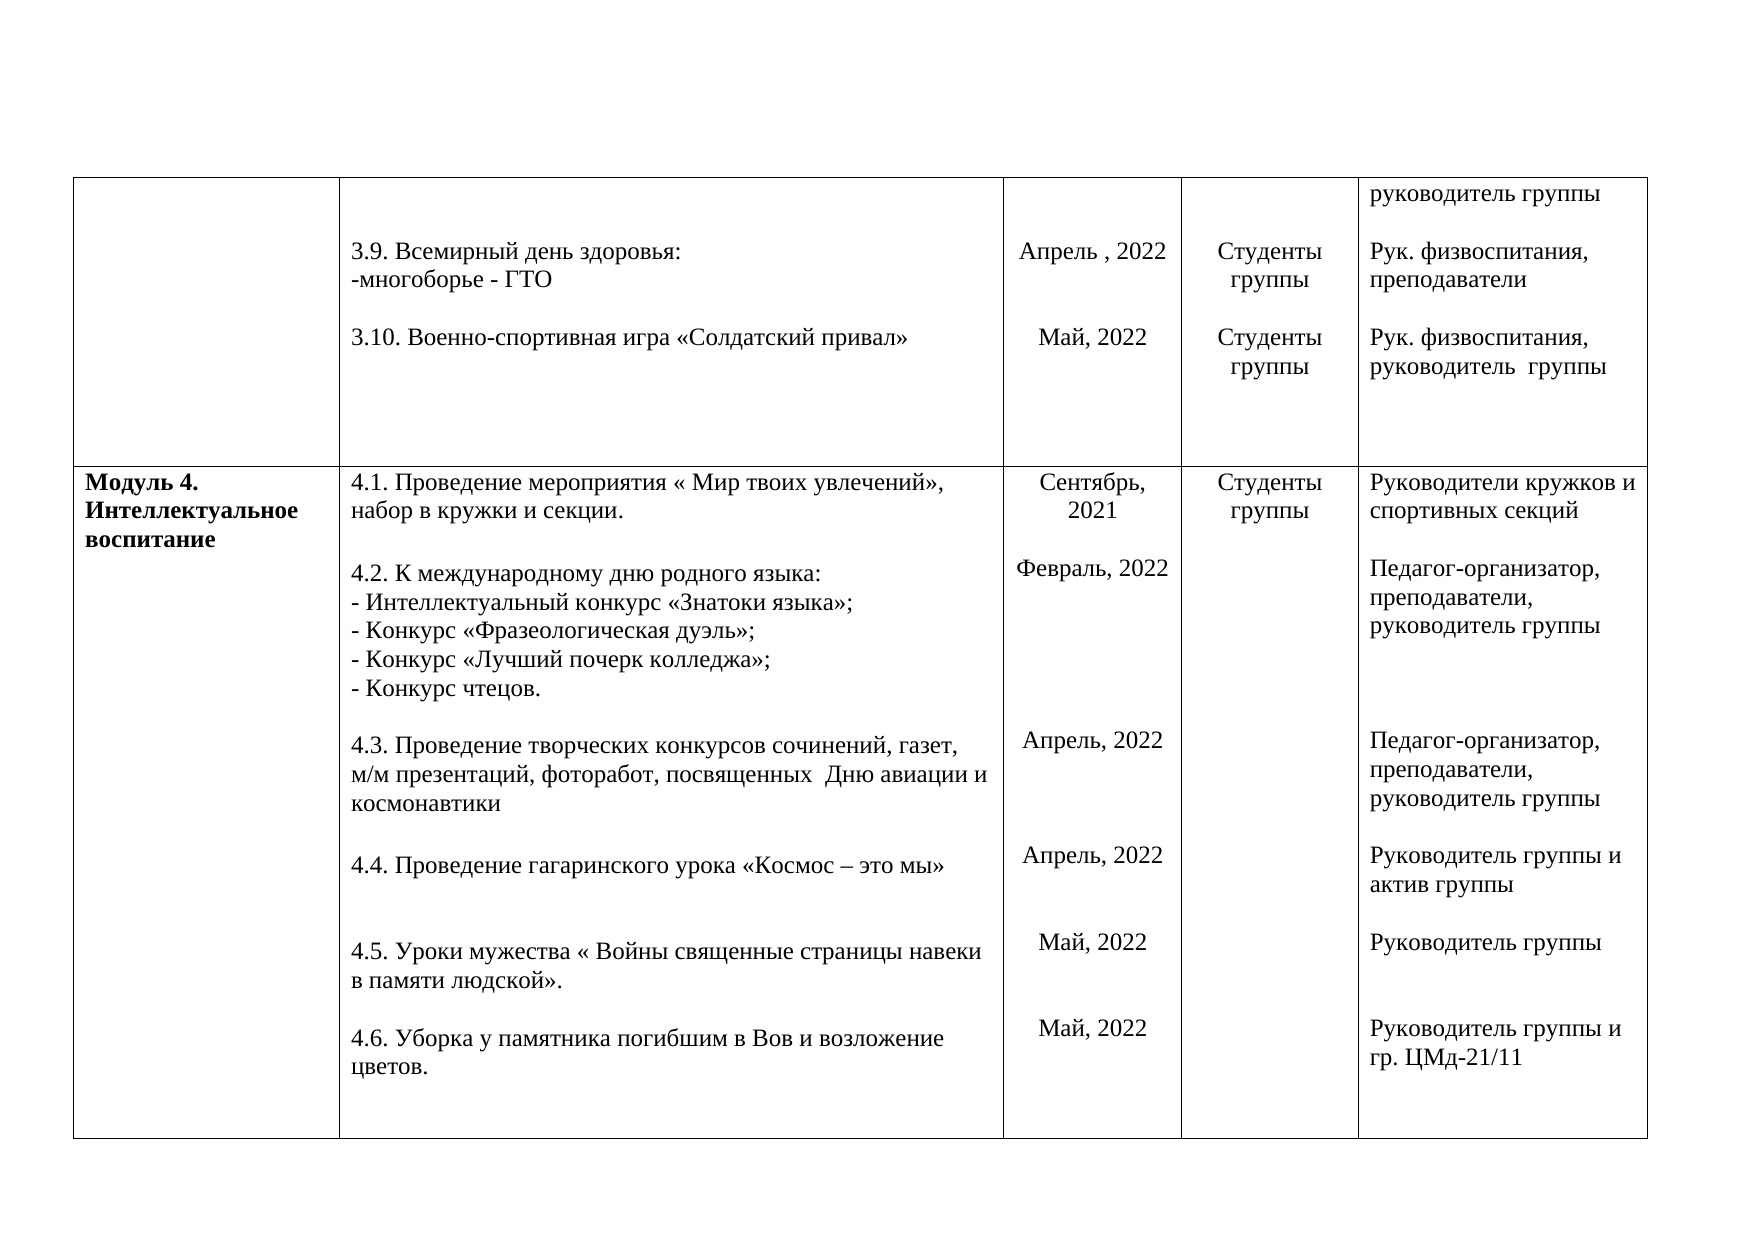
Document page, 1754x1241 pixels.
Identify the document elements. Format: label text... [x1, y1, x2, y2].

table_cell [340, 178, 1003, 466]
table_cell Руководители кружков и спортивных секций Педагог-организатор, преподаватели, руководитель группы Педагог-организатор, преподаватели, руководитель группы Руководитель группы и актив группы Руководитель группы Руководитель группы и гр. ЦМд-21/11 [1359, 467, 1647, 1138]
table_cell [1004, 178, 1181, 466]
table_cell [1359, 178, 1647, 466]
table_cell 4.1. Проведение мероприятия « Мир твоих увлечений», набор в кружки и секции. 4.2. К международному дню родного языка: - Интеллектуальный конкурс «Знатоки языка»; - Конкурс «Фразеологическая дуэль»; - Конкурс «Лучший почерк колледжа»; - Конкурс чтецов. 4.3. Проведение творческих конкурсов сочинений, газет, м/м презентаций, фоторабот, посвященных Дню авиации и космонавтики 4.4. Проведение гагаринского урока «Космос – это мы» 4.5. Уроки мужества « Войны священные страницы навеки в памяти людской». 4.6. Уборка у памятника погибшим в Вов и возложение цветов. [340, 467, 1003, 1138]
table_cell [1182, 178, 1358, 466]
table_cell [74, 178, 339, 466]
table_cell Студенты группы [1182, 467, 1358, 1138]
table_cell Сентябрь, 2021 Февраль, 2022 Апрель, 2022 Апрель, 2022 Май, 2022 Май, 2022 [1004, 467, 1181, 1138]
table_cell Модуль 4. Интеллектуальное воспитание [74, 467, 339, 1138]
